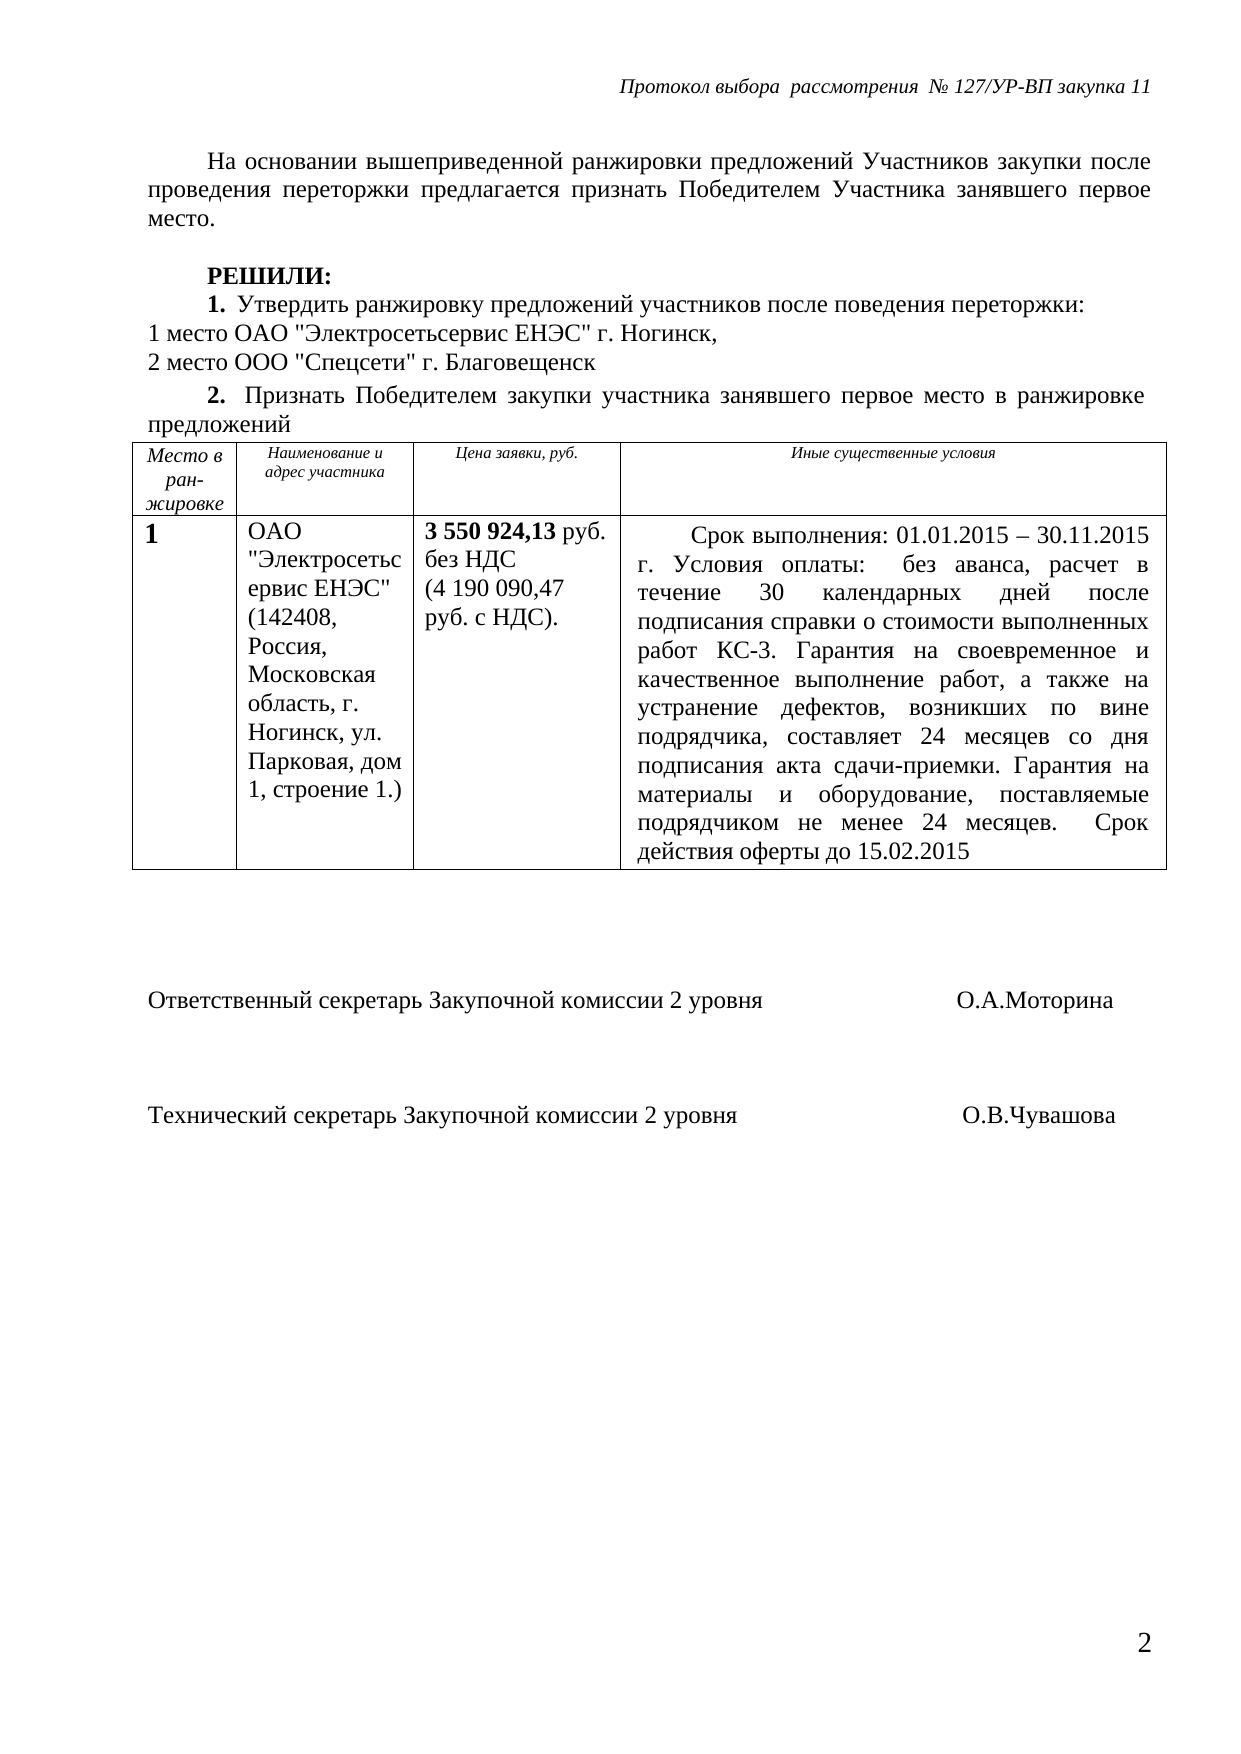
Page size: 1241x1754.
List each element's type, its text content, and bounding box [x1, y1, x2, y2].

table_cell 1 [133, 516, 236, 869]
table_header Цена заявки, руб. [414, 443, 620, 515]
table_header Место в ран-жировке [133, 443, 236, 515]
text На основании вышеприведенной ранжировки предложений Участников закупки после проведения переторжки предлагается признать Победителем Участника занявшего первое место. [148, 146, 1152, 232]
table_cell 3 550 924,13 руб. без НДС (4 190 090,47 руб. с НДС). [414, 516, 620, 869]
text Технический секретарь Закупочной комиссии 2 уровня О.В.Чувашова [148, 1100, 1152, 1129]
table_header Наименование и адрес участника [237, 443, 413, 515]
table_header Иные существенные условия [621, 443, 1166, 515]
list Признать Победителем закупки участника занявшего первое место в ранжировке предложений [148, 380, 1146, 437]
table_cell ОАО "Электросетьсервис ЕНЭС" (142408, Россия, Московская область, г. Ногинск, ул. Парковая, дом 1, строение 1.) [237, 516, 413, 869]
text РЕШИЛИ: [148, 261, 1152, 289]
list Утвердить ранжировку предложений участников после поведения переторжки: [148, 289, 1152, 318]
list 1 место ОАО "Электросетьсервис ЕНЭС" г. Ногинск, [148, 318, 1152, 347]
text Ответственный секретарь Закупочной комиссии 2 уровня О.А.Моторина [148, 985, 1152, 1014]
table_cell Срок выполнения: 01.01.2015 – 30.11.2015 г. Условия оплаты: без аванса, расчет в течение 30 календарных дней после подписания справки о стоимости выполненных работ КС-3. Гарантия на своевременное и качественное выполнение работ, а также на устранение дефектов, возникших по вине подрядчика, составляет 24 месяцев со дня подписания акта сдачи-приемки. Гарантия на материалы и оборудование, поставляемые подрядчиком не менее 24 месяцев. Срок действия оферты до 15.02.2015 [621, 516, 1166, 869]
list 2 место ООО "Спецсети" г. Благовещенск [148, 347, 1152, 376]
